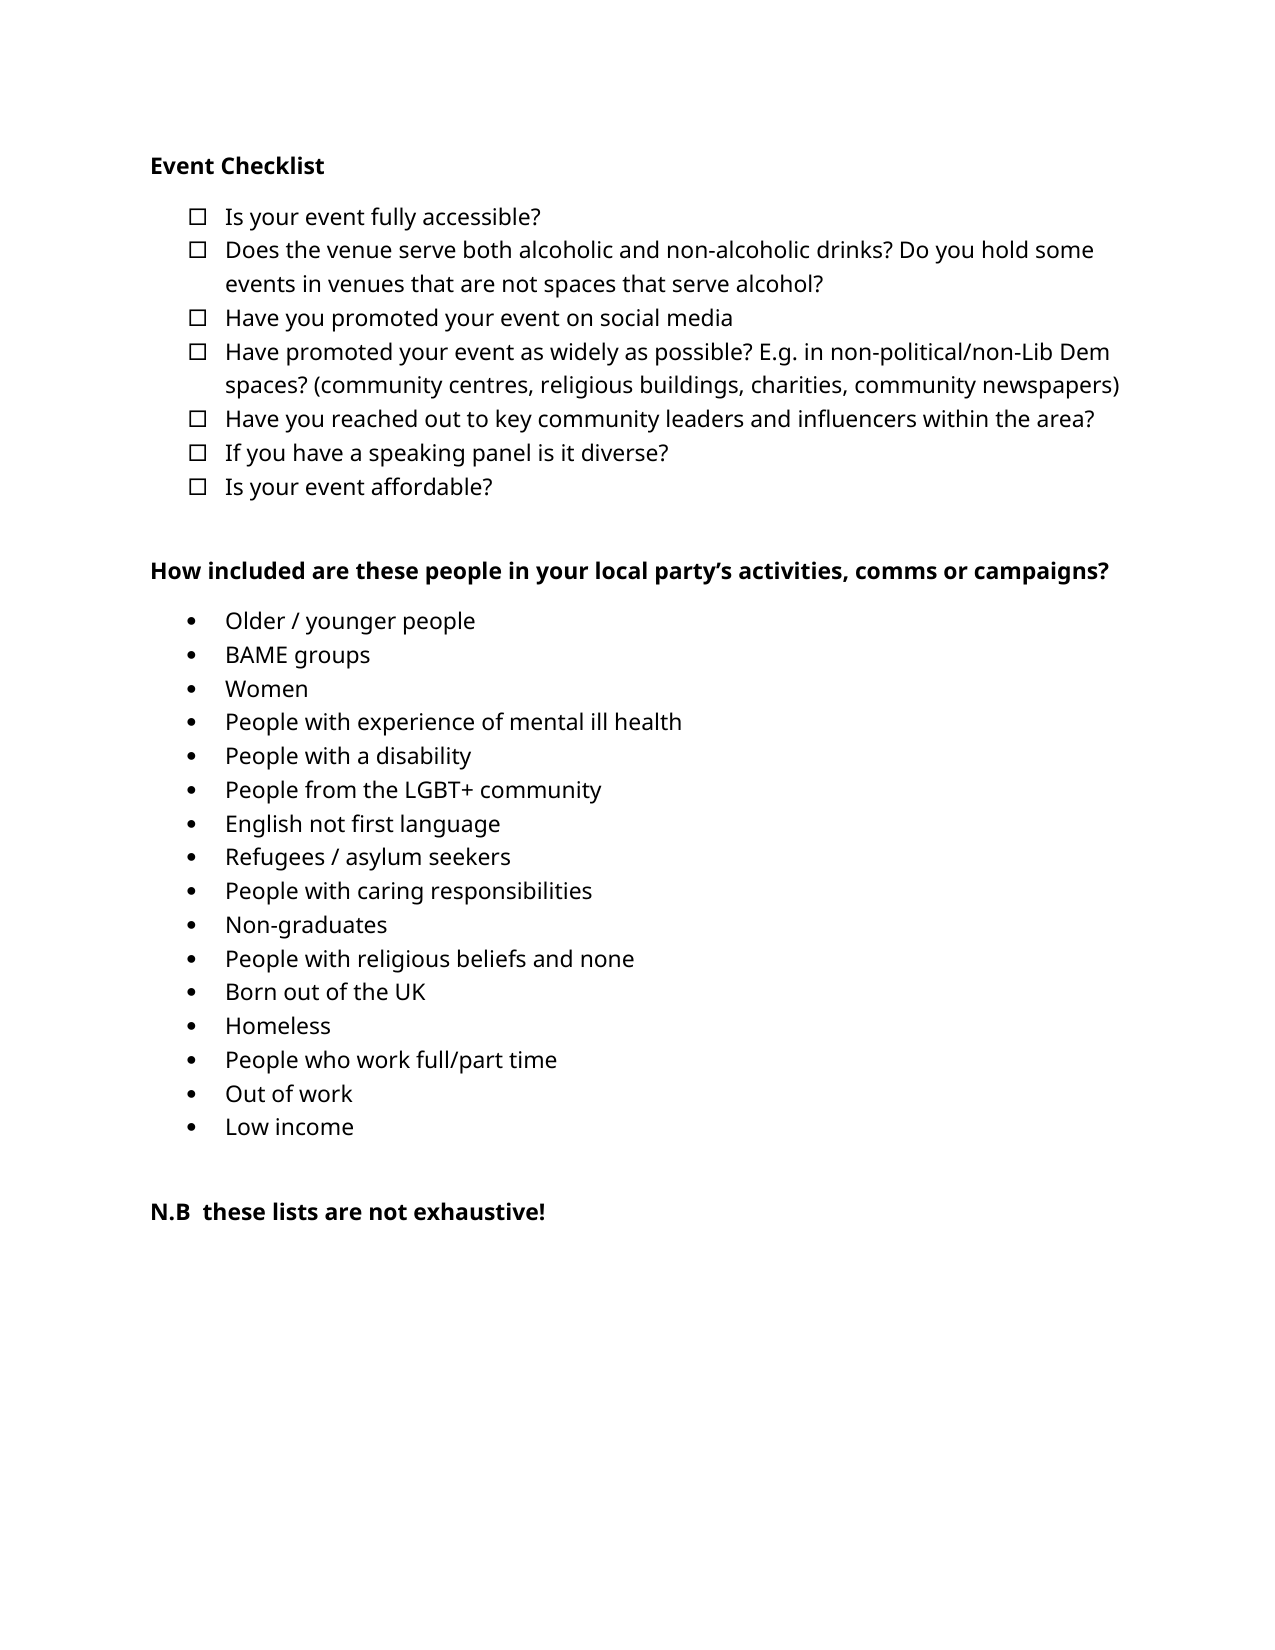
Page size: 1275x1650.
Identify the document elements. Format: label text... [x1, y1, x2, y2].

text N.B these lists are not exhaustive! [150, 1195, 1125, 1227]
list Out of work [187, 1077, 1125, 1109]
text Event Checklist [150, 150, 1125, 181]
list English not first language [187, 807, 1125, 839]
list BAME groups [187, 639, 1125, 670]
list Born out of the UK [187, 976, 1125, 1007]
list People with experience of mental ill health [187, 706, 1125, 737]
list Have you reached out to key community leaders and influencers within the area? [187, 403, 1125, 434]
list Is your event fully accessible? [187, 200, 1125, 232]
list Non-graduates [187, 909, 1125, 940]
text How included are these people in your local party’s activities, comms or campaigns? [150, 554, 1125, 586]
list Have promoted your event as widely as possible? E.g. in non-political/non-Lib Dem spaces? (community centres, religious buildings, charities, community newspapers) [187, 335, 1125, 400]
list Low income [187, 1111, 1125, 1142]
list Refugees / asylum seekers [187, 841, 1125, 872]
list Older / younger people [187, 605, 1125, 636]
list People with religious beliefs and none [187, 942, 1125, 974]
list People with a disability [187, 740, 1125, 771]
list People with caring responsibilities [187, 875, 1125, 906]
list If you have a speaking panel is it diverse? [187, 437, 1125, 468]
list Does the venue serve both alcoholic and non-alcoholic drinks? Do you hold some events in venues that are not spaces that serve alcohol? [187, 234, 1125, 299]
list Is your event affordable? [187, 470, 1125, 502]
list Homeless [187, 1010, 1125, 1041]
list People from the LGBT+ community [187, 774, 1125, 805]
list People who work full/part time [187, 1044, 1125, 1075]
list Women [187, 672, 1125, 704]
list Have you promoted your event on social media [187, 302, 1125, 333]
